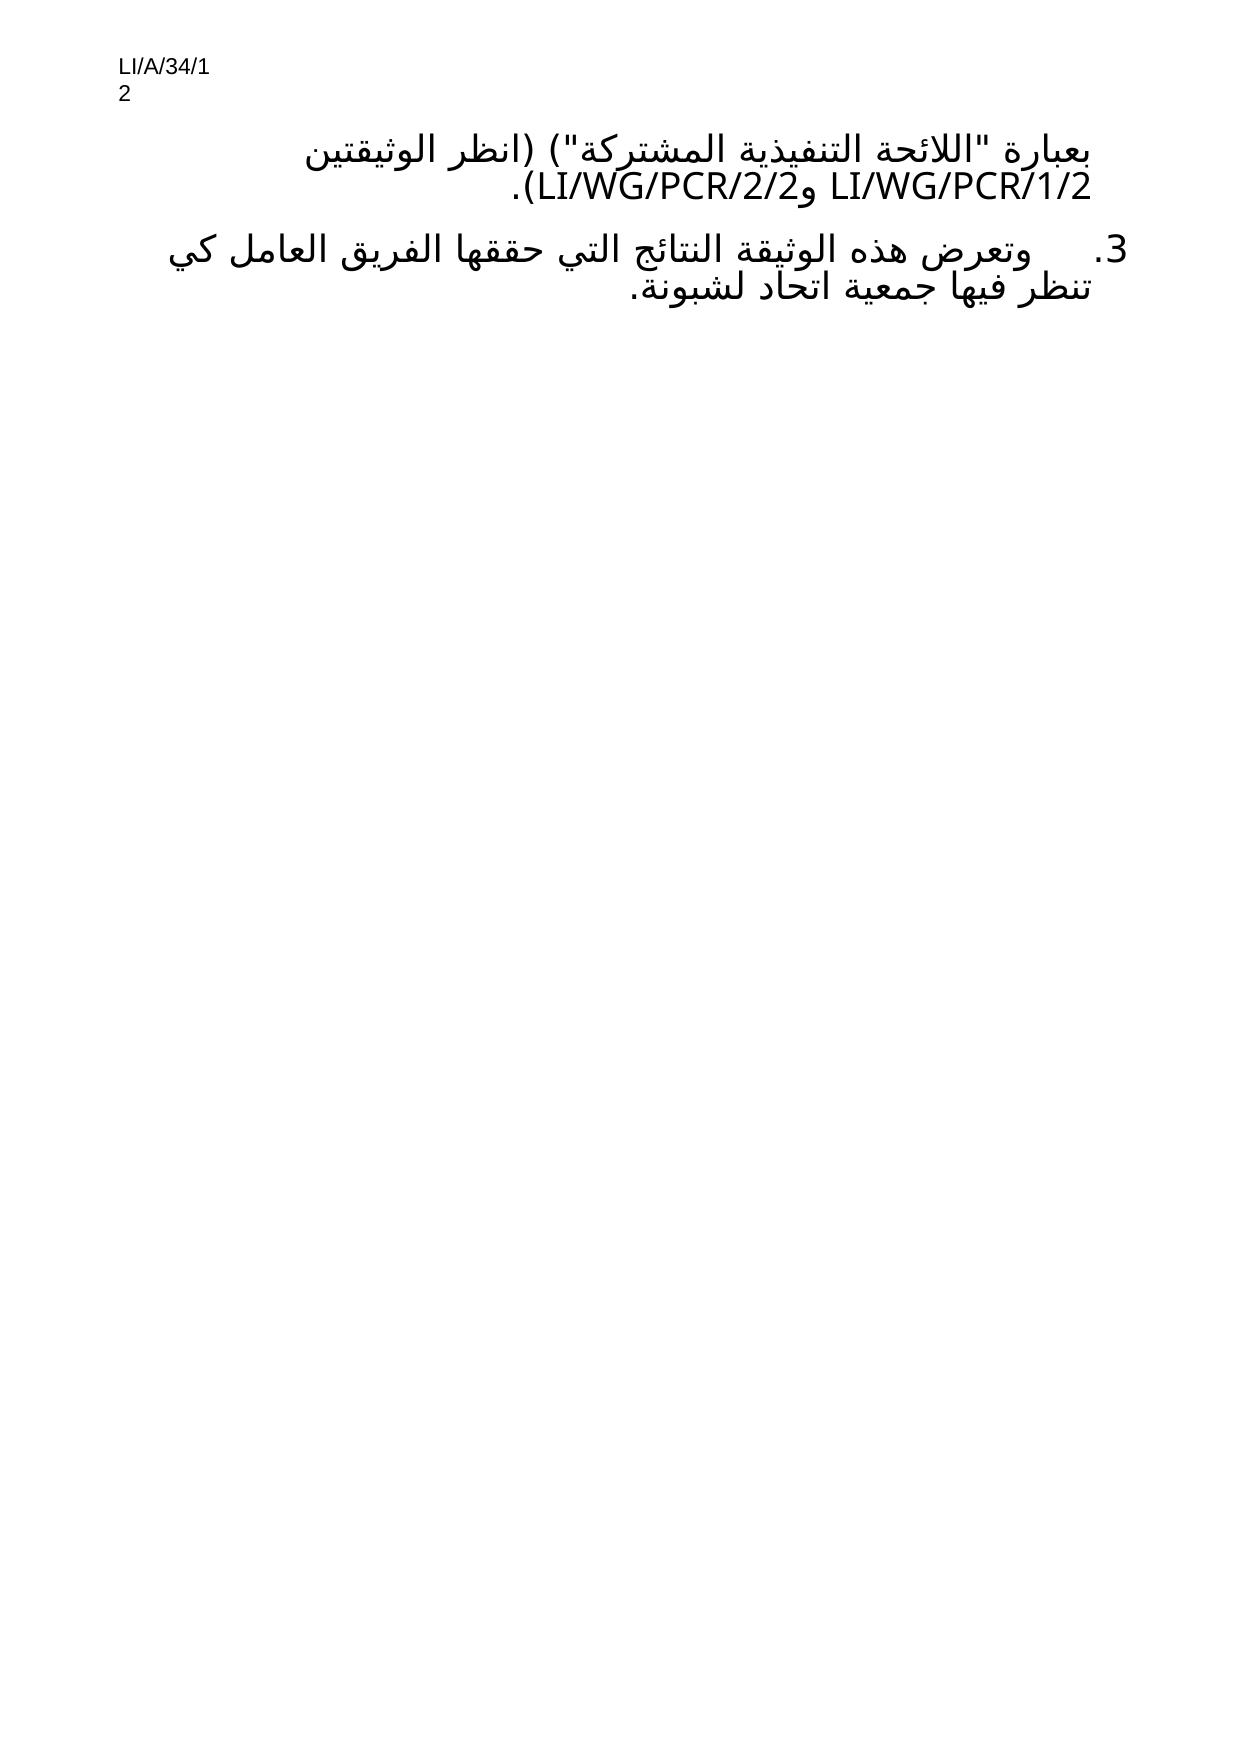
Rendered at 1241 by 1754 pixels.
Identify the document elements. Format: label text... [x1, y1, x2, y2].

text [118, 132, 1092, 207]
text وتعرض هذه الوثيقة النتائج التي حققها الفريق العامل كي تنظر فيها جمعية اتحاد لشبونة. [118, 232, 1092, 307]
